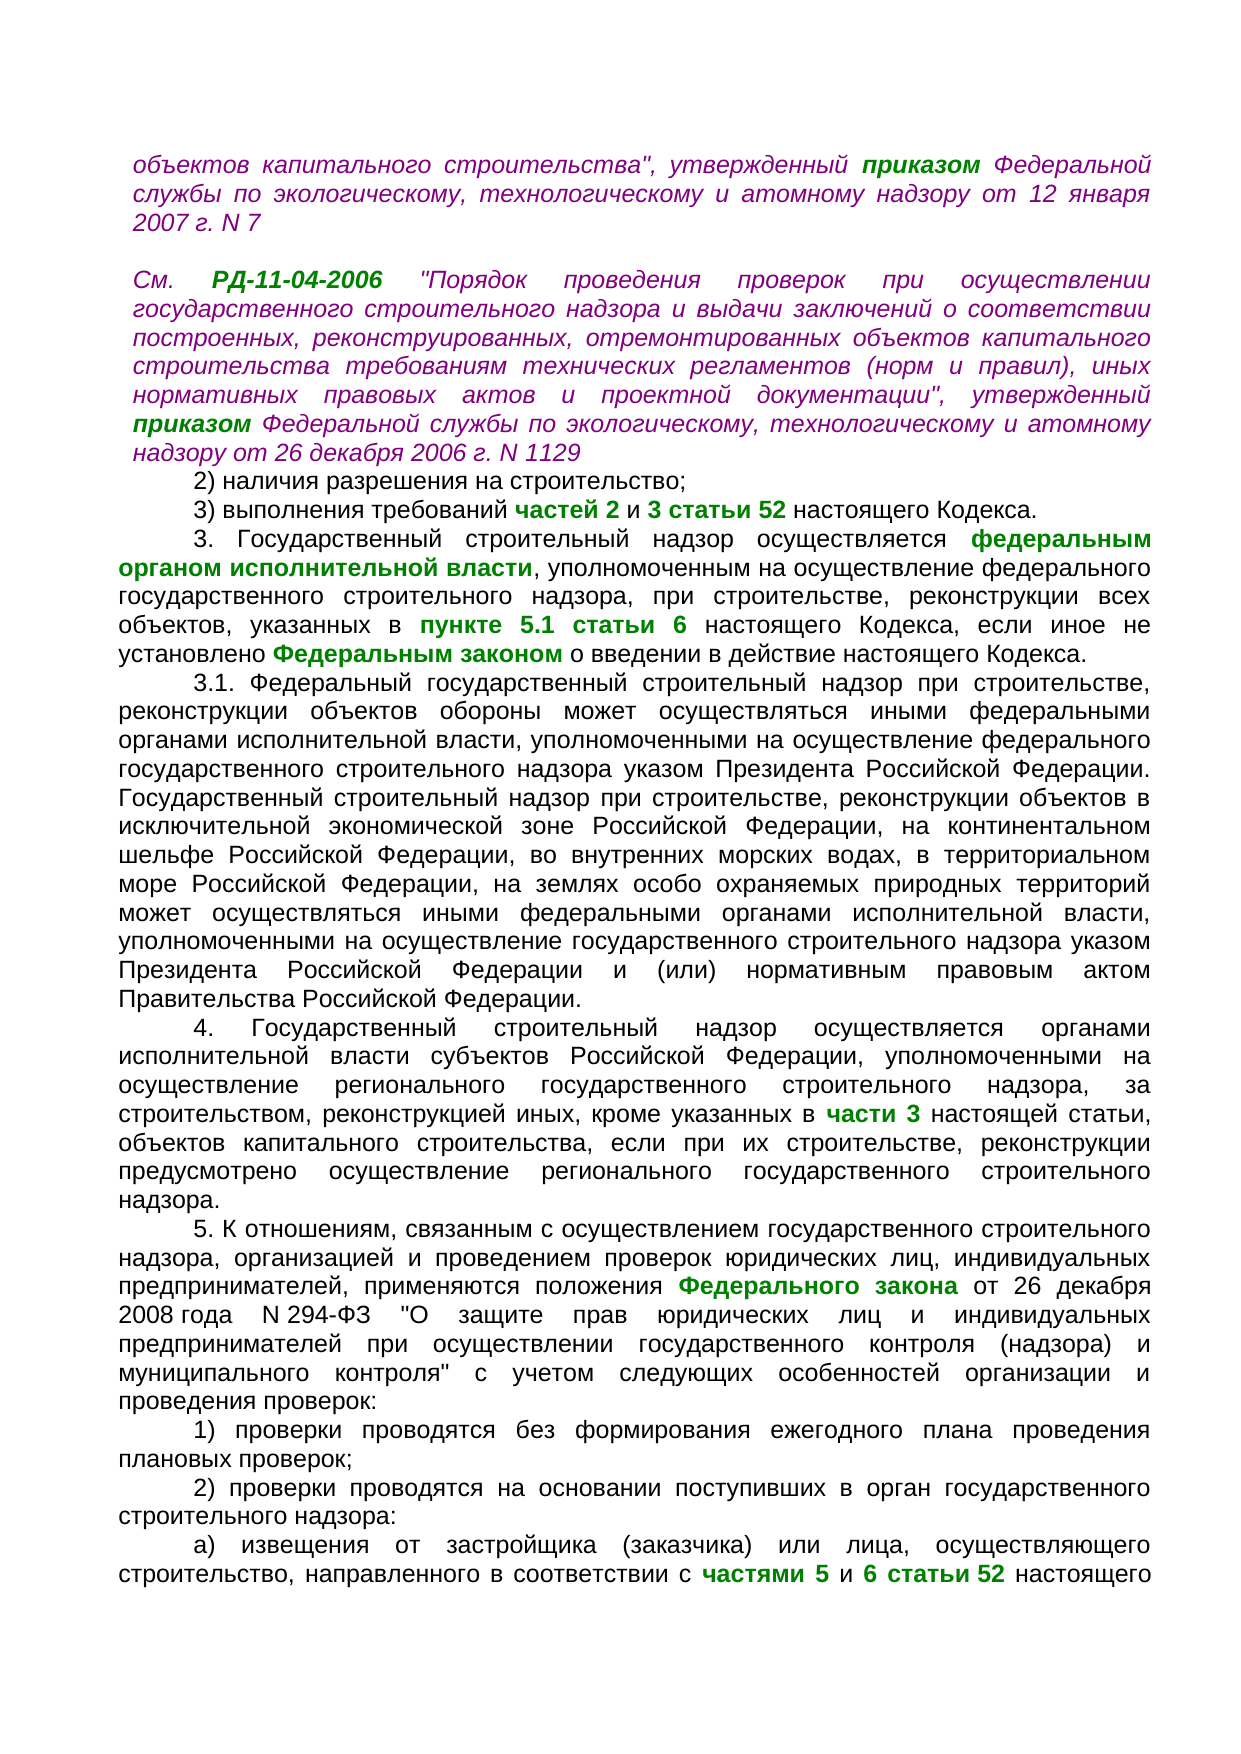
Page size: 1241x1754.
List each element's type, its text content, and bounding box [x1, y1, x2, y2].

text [118, 1530, 1152, 1587]
text 3.1. Федеральный государственный строительный надзор при строительстве, реконструкции объектов обороны может осуществляться иными федеральными органами исполнительной власти, уполномоченными на осуществление федерального государственного строительного надзора указом Президента Российской Федерации. Государственный строительный надзор при строительстве, реконструкции объектов в исключительной экономической зоне Российской Федерации, на континентальном шельфе Российской Федерации, во внутренних морских водах, в территориальном море Российской Федерации, на землях особо охраняемых природных территорий может осуществляться иными федеральными органами исполнительной власти, уполномоченными на осуществление государственного строительного надзора указом Президента Российской Федерации и (или) нормативным правовым актом Правительства Российской Федерации. [118, 667, 1152, 1012]
text 4. Государственный строительный надзор осуществляется органами исполнительной власти субъектов Российской Федерации, уполномоченными на осуществление регионального государственного строительного надзора, за строительством, реконструкцией иных, кроме указанных в части 3 настоящей статьи, объектов капитального строительства, если при их строительстве, реконструкции предусмотрено осуществление регионального государственного строительного надзора. [118, 1012, 1152, 1214]
text 3. Государственный строительный надзор осуществляется федеральным органом исполнительной власти, уполномоченным на осуществление федерального государственного строительного надзора, при строительстве, реконструкции всех объектов, указанных в пункте 5.1 статьи 6 настоящего Кодекса, если иное не установлено Федеральным законом о введении в действие настоящего Кодекса. [118, 524, 1152, 667]
text 5. К отношениям, связанным с осуществлением государственного строительного надзора, организацией и проведением проверок юридических лиц, индивидуальных предпринимателей, применяются положения Федерального закона от 26 декабря 2008 года N 294-ФЗ "О защите прав юридических лиц и индивидуальных предпринимателей при осуществлении государственного контроля (надзора) и муниципального контроля" с учетом следующих особенностей организации и проведения проверок: [118, 1214, 1152, 1415]
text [133, 150, 1152, 236]
text 2) проверки проводятся на основании поступивших в орган государственного строительного надзора: [118, 1472, 1152, 1530]
text См. РД-11-04-2006 "Порядок проведения проверок при осуществлении государственного строительного надзора и выдачи заключений о соответствии построенных, реконструированных, отремонтированных объектов капитального строительства требованиям технических регламентов (норм и правил), иных нормативных правовых актов и проектной документации", утвержденный приказом Федеральной службы по экологическому, технологическому и атомному надзору от 26 декабря 2006 г. N 1129 [133, 265, 1152, 466]
text 2) наличия разрешения на строительство; [118, 466, 1152, 495]
text 1) проверки проводятся без формирования ежегодного плана проведения плановых проверок; [118, 1415, 1152, 1472]
text 3) выполнения требований частей 2 и 3 статьи 52 настоящего Кодекса. [118, 495, 1152, 524]
